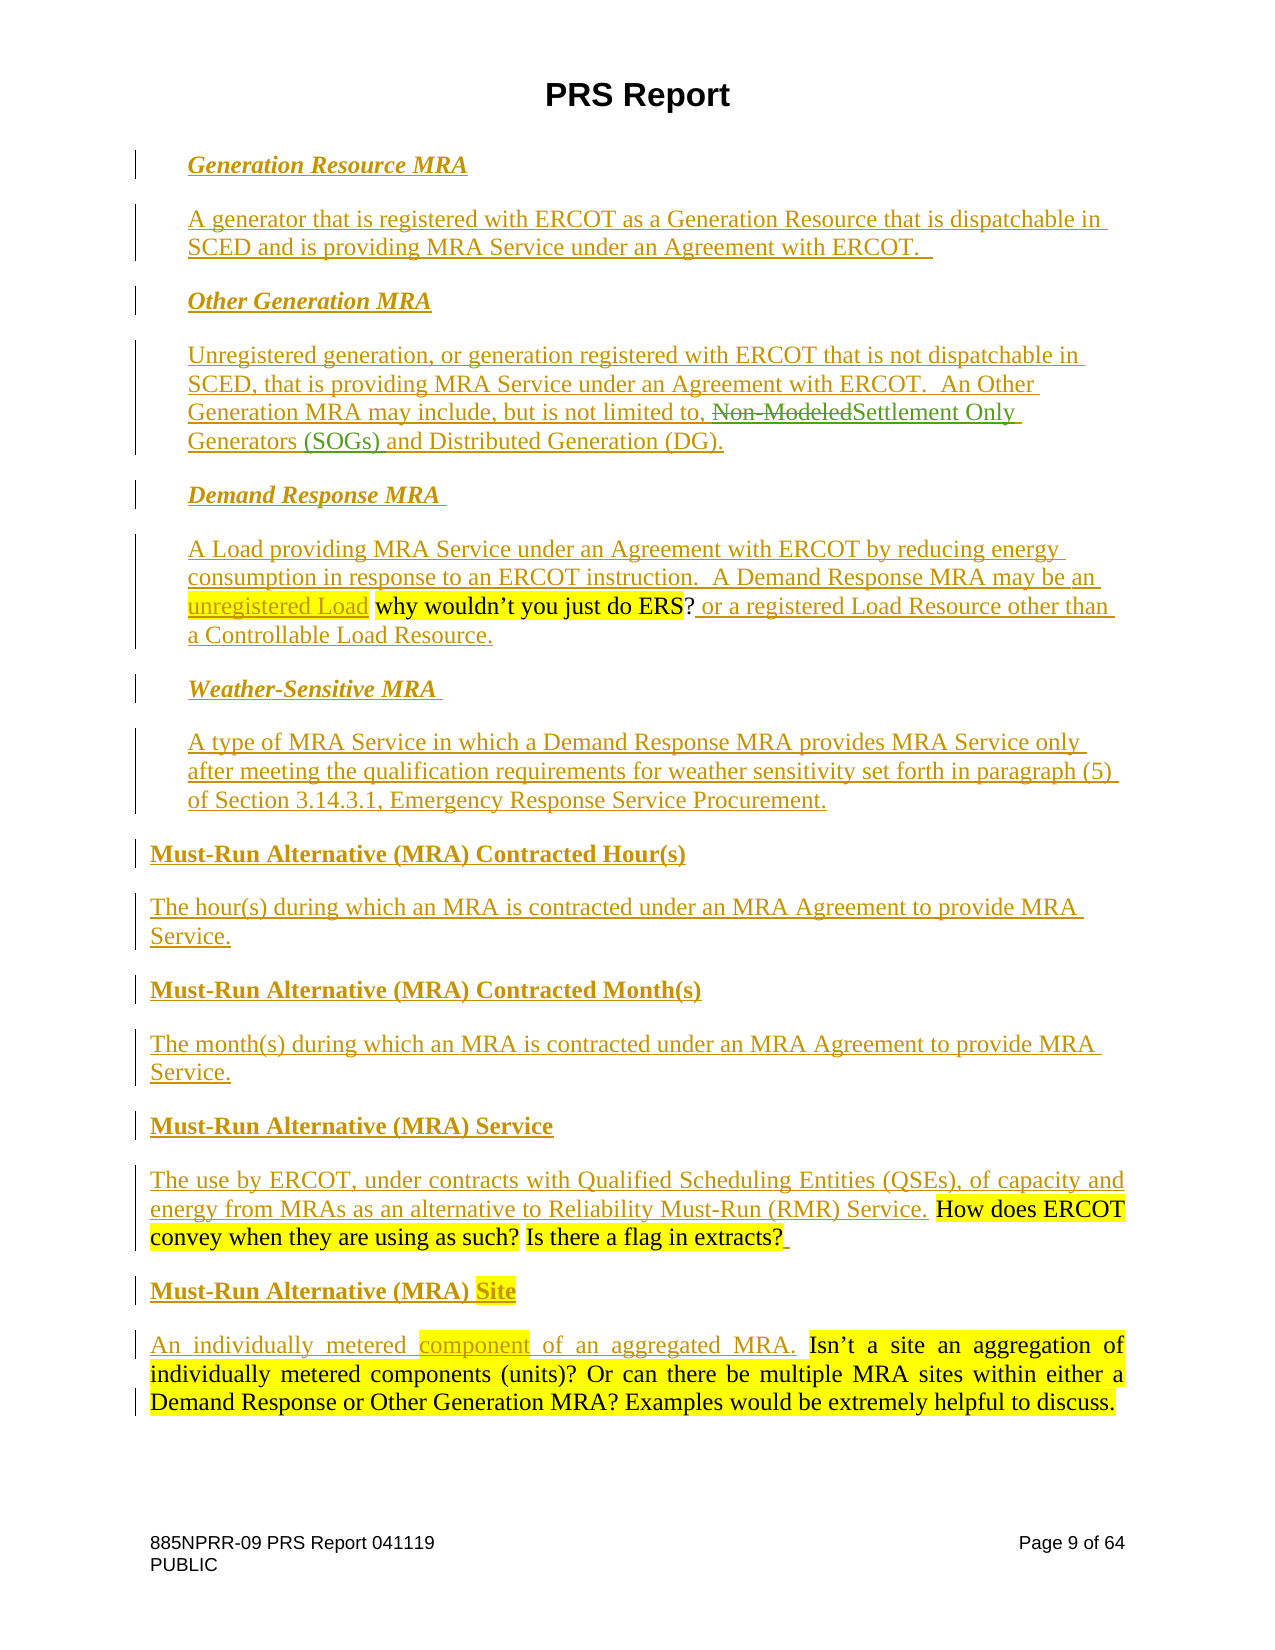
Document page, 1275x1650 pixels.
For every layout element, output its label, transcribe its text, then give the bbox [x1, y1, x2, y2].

text why wouldn’t you just do ERS? [187, 534, 1125, 649]
text How does ERCOT convey when they are using as such? Is there a flag in extracts? [150, 1165, 1125, 1190]
text Isn’t a site an aggregation of individually metered components (units)? Or can there be multiple MRA sites within either a Demand Response or Other Generation MRA? Examples would be extremely helpful to discuss. [150, 1387, 1125, 1416]
text How does ERCOT convey when they are using as such? Is there a flag in extracts? [150, 1191, 1125, 1251]
